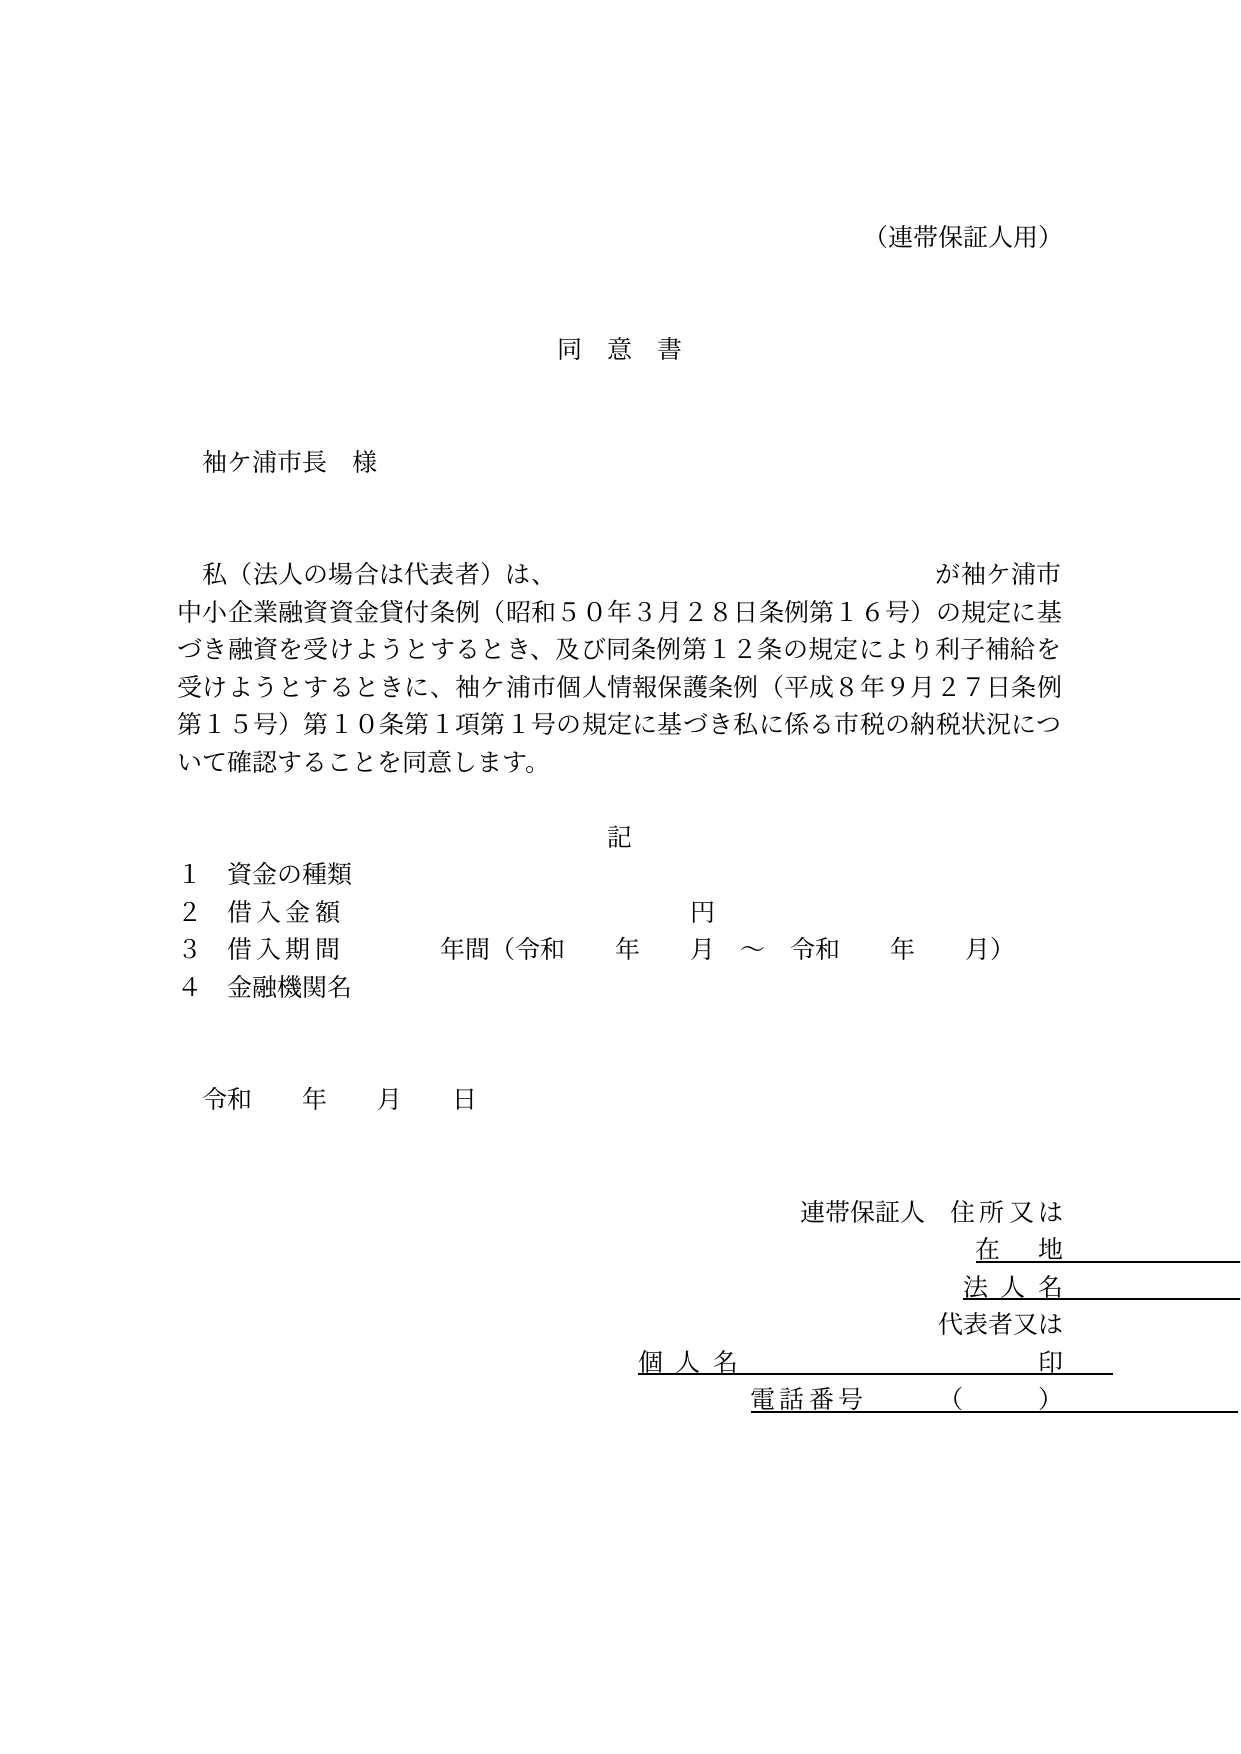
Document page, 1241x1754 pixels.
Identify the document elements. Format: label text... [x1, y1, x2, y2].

text 同 意 書 [177, 329, 1063, 367]
text 在地 [177, 1229, 1063, 1267]
text 電話番号 （ ） [177, 1379, 1063, 1417]
subtitle 記 [177, 817, 1063, 854]
text ３ 借入期間 年間（令和 年 月 ～ 令和 年 月） [177, 929, 1063, 967]
text 私（法人の場合は代表者）は、 が袖ケ浦市中小企業融資資金貸付条例（昭和５０年３月２８日条例第１６号）の規定に基づき融資を受けようとするとき、及び同条例第１２条の規定により利子補給を受けようとするときに、袖ケ浦市個人情報保護条例（平成８年９月２７日条例第１５号）第１０条第１項第１号の規定に基づき私に係る市税の納税状況について確認することを同意します。 [177, 554, 1063, 779]
text 法人名 [177, 1267, 1063, 1304]
text 代表者又は [177, 1304, 1063, 1342]
text 袖ケ浦市長 様 [177, 442, 1063, 479]
text 個人名 印 [177, 1342, 1063, 1379]
text 連帯保証人 住所又は [177, 1192, 1063, 1229]
text ４ 金融機関名 [177, 967, 1063, 1004]
text （連帯保証人用） [177, 217, 1063, 254]
text 令和 年 月 日 [177, 1079, 1063, 1117]
text １ 資金の種類 [177, 854, 1063, 892]
text ２ 借入金額 円 [177, 892, 1063, 929]
